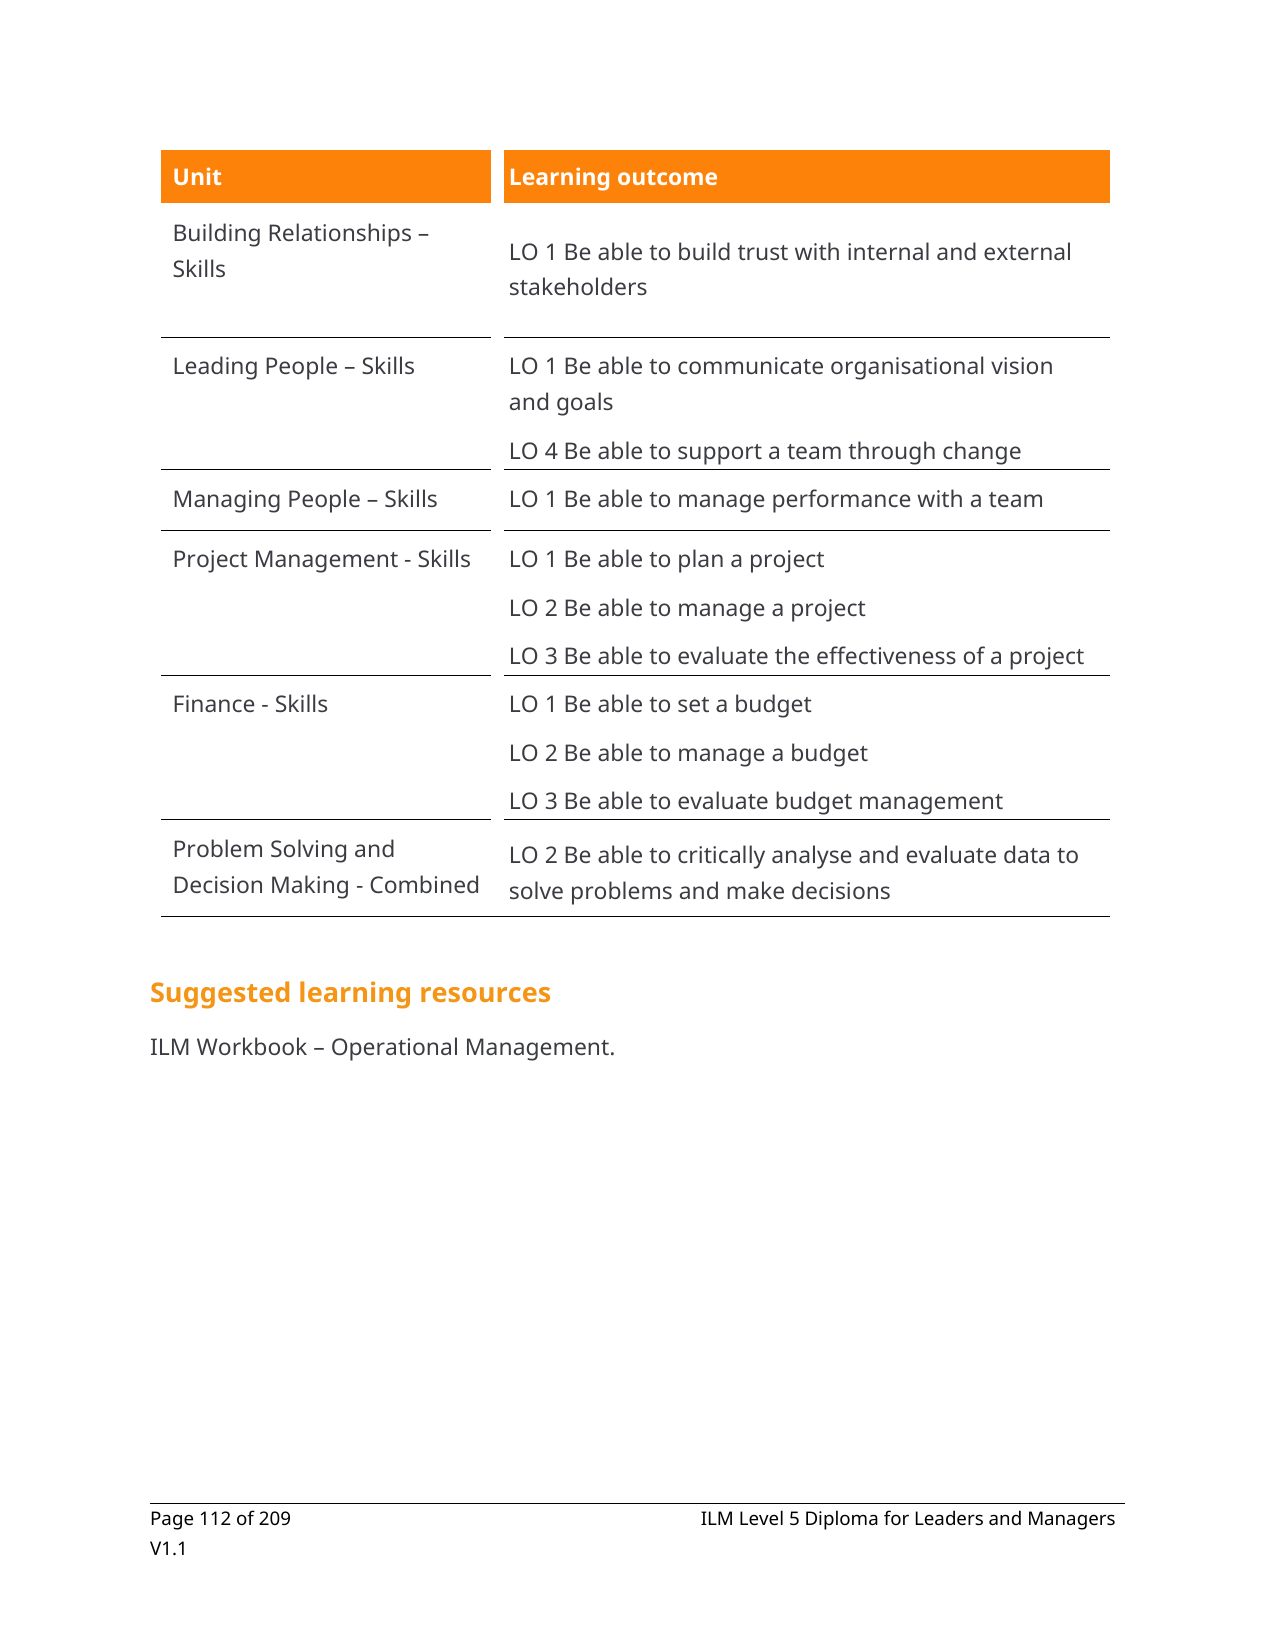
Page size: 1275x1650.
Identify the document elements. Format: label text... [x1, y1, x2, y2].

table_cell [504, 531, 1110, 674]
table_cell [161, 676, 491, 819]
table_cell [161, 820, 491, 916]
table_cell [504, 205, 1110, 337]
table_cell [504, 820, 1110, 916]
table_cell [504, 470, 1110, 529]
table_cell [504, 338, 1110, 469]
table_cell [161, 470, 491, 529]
text ILM Workbook – Operational Management. [150, 1031, 1125, 1062]
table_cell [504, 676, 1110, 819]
text Suggested learning resources [150, 973, 1125, 1010]
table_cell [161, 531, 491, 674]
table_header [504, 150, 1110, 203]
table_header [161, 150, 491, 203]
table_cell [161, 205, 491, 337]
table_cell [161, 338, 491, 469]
